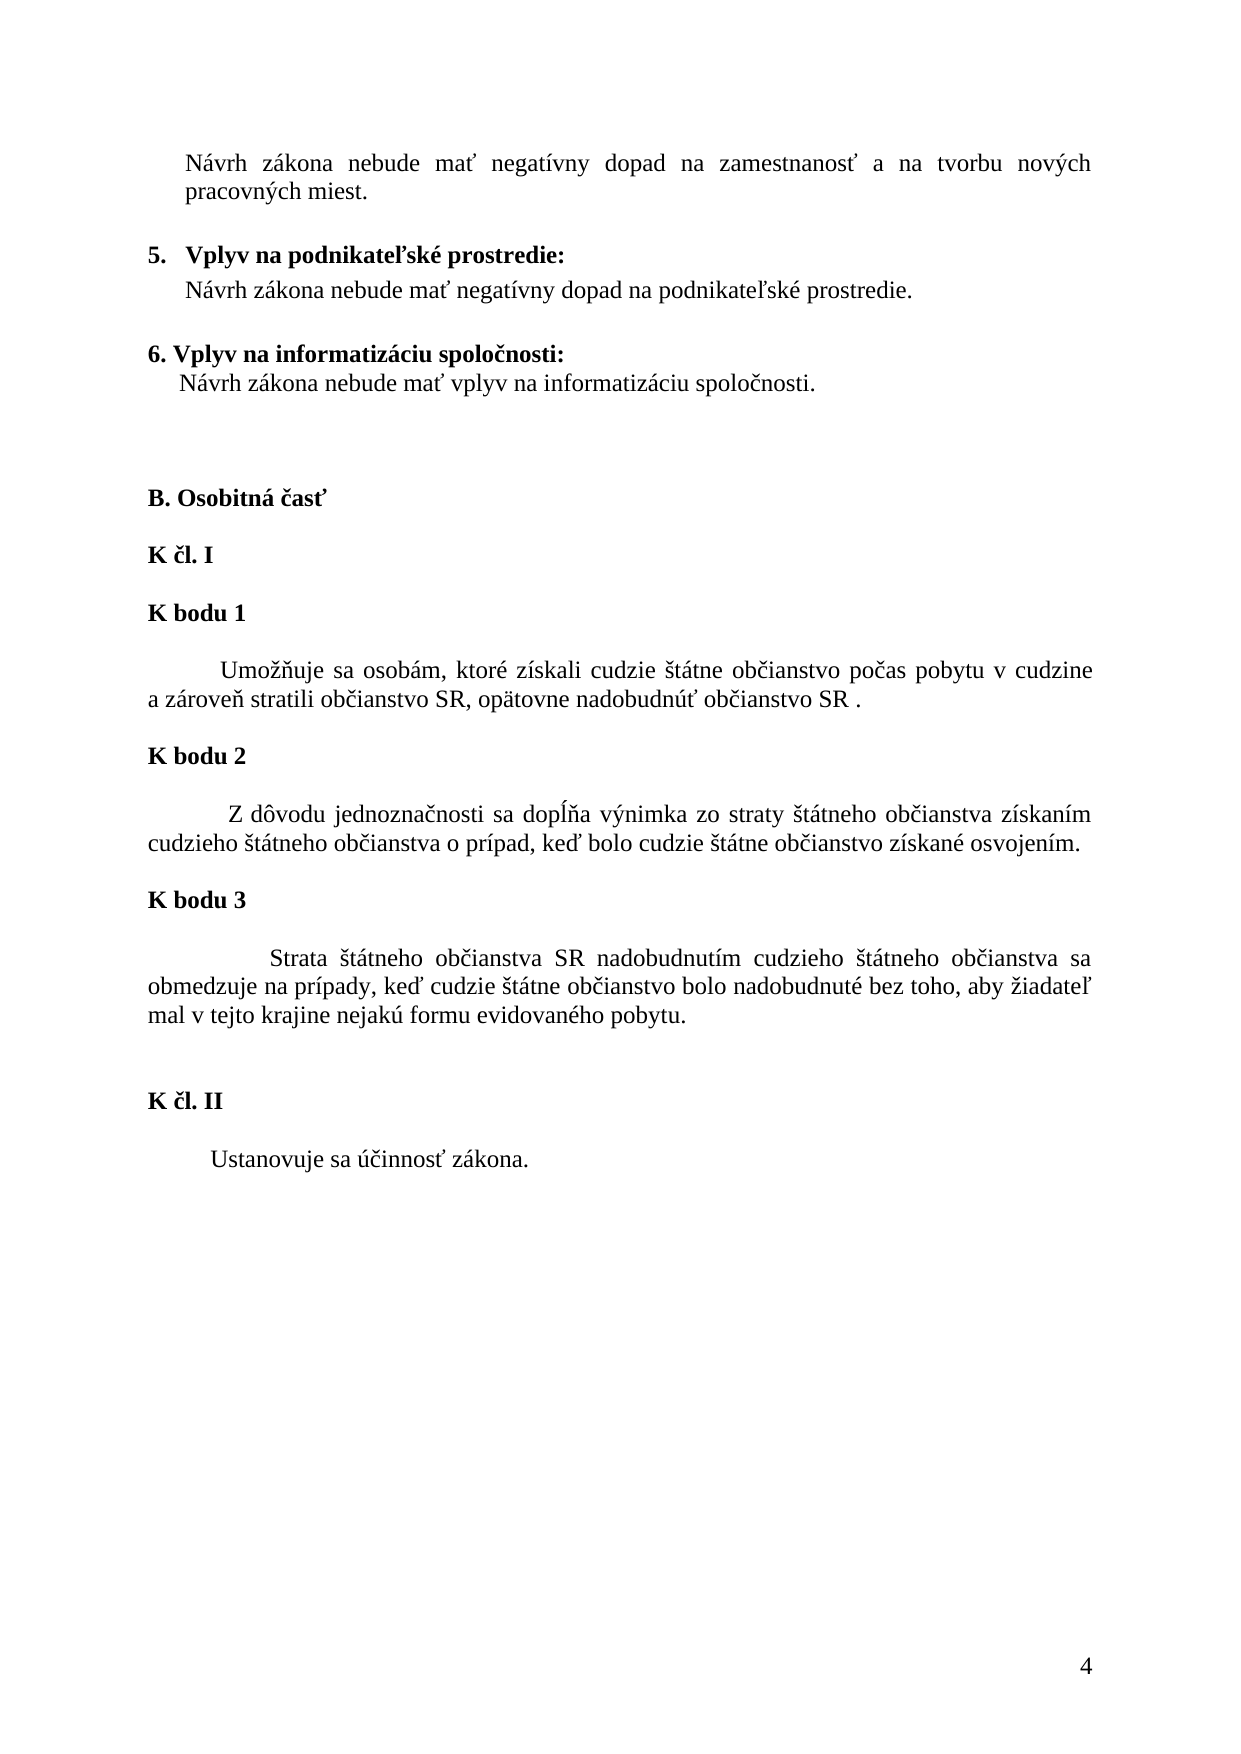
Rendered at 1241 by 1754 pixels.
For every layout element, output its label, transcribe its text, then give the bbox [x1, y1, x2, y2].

text K čl. I [148, 540, 1093, 569]
text Návrh zákona nebude mať negatívny dopad na podnikateľské prostredie. [185, 275, 1093, 304]
text Umožňuje sa osobám, ktoré získali cudzie štátne občianstvo počas pobytu v cudzine a zároveň stratili občianstvo SR, opätovne nadobudnúť občianstvo SR . [148, 655, 1093, 713]
text B. Osobitná časť [148, 483, 1093, 511]
text 5. Vplyv na podnikateľské prostredie: [148, 240, 1093, 269]
text K bodu 2 [148, 741, 1093, 770]
text K bodu 1 [148, 598, 1093, 626]
text Z dôvodu jednoznačnosti sa dopĺňa výnimka zo straty štátneho občianstva získaním cudzieho štátneho občianstva o prípad, keď bolo cudzie štátne občianstvo získané osvojením. [148, 799, 1093, 856]
text 6. Vplyv na informatizáciu spoločnosti: [148, 339, 1093, 368]
text K čl. II [148, 1086, 1093, 1115]
text Návrh zákona nebude mať negatívny dopad na zamestnanosť a na tvorbu nových pracovných miest. [185, 148, 1093, 205]
text Ustanovuje sa účinnosť zákona. [148, 1144, 1093, 1173]
text K bodu 3 [148, 885, 1093, 914]
text Návrh zákona nebude mať vplyv na informatizáciu spoločnosti. [148, 368, 1093, 396]
text Strata štátneho občianstva SR nadobudnutím cudzieho štátneho občianstva sa obmedzuje na prípady, keď cudzie štátne občianstvo bolo nadobudnuté bez toho, aby žiadateľ mal v tejto krajine nejakú formu evidovaného pobytu. [148, 943, 1093, 1029]
